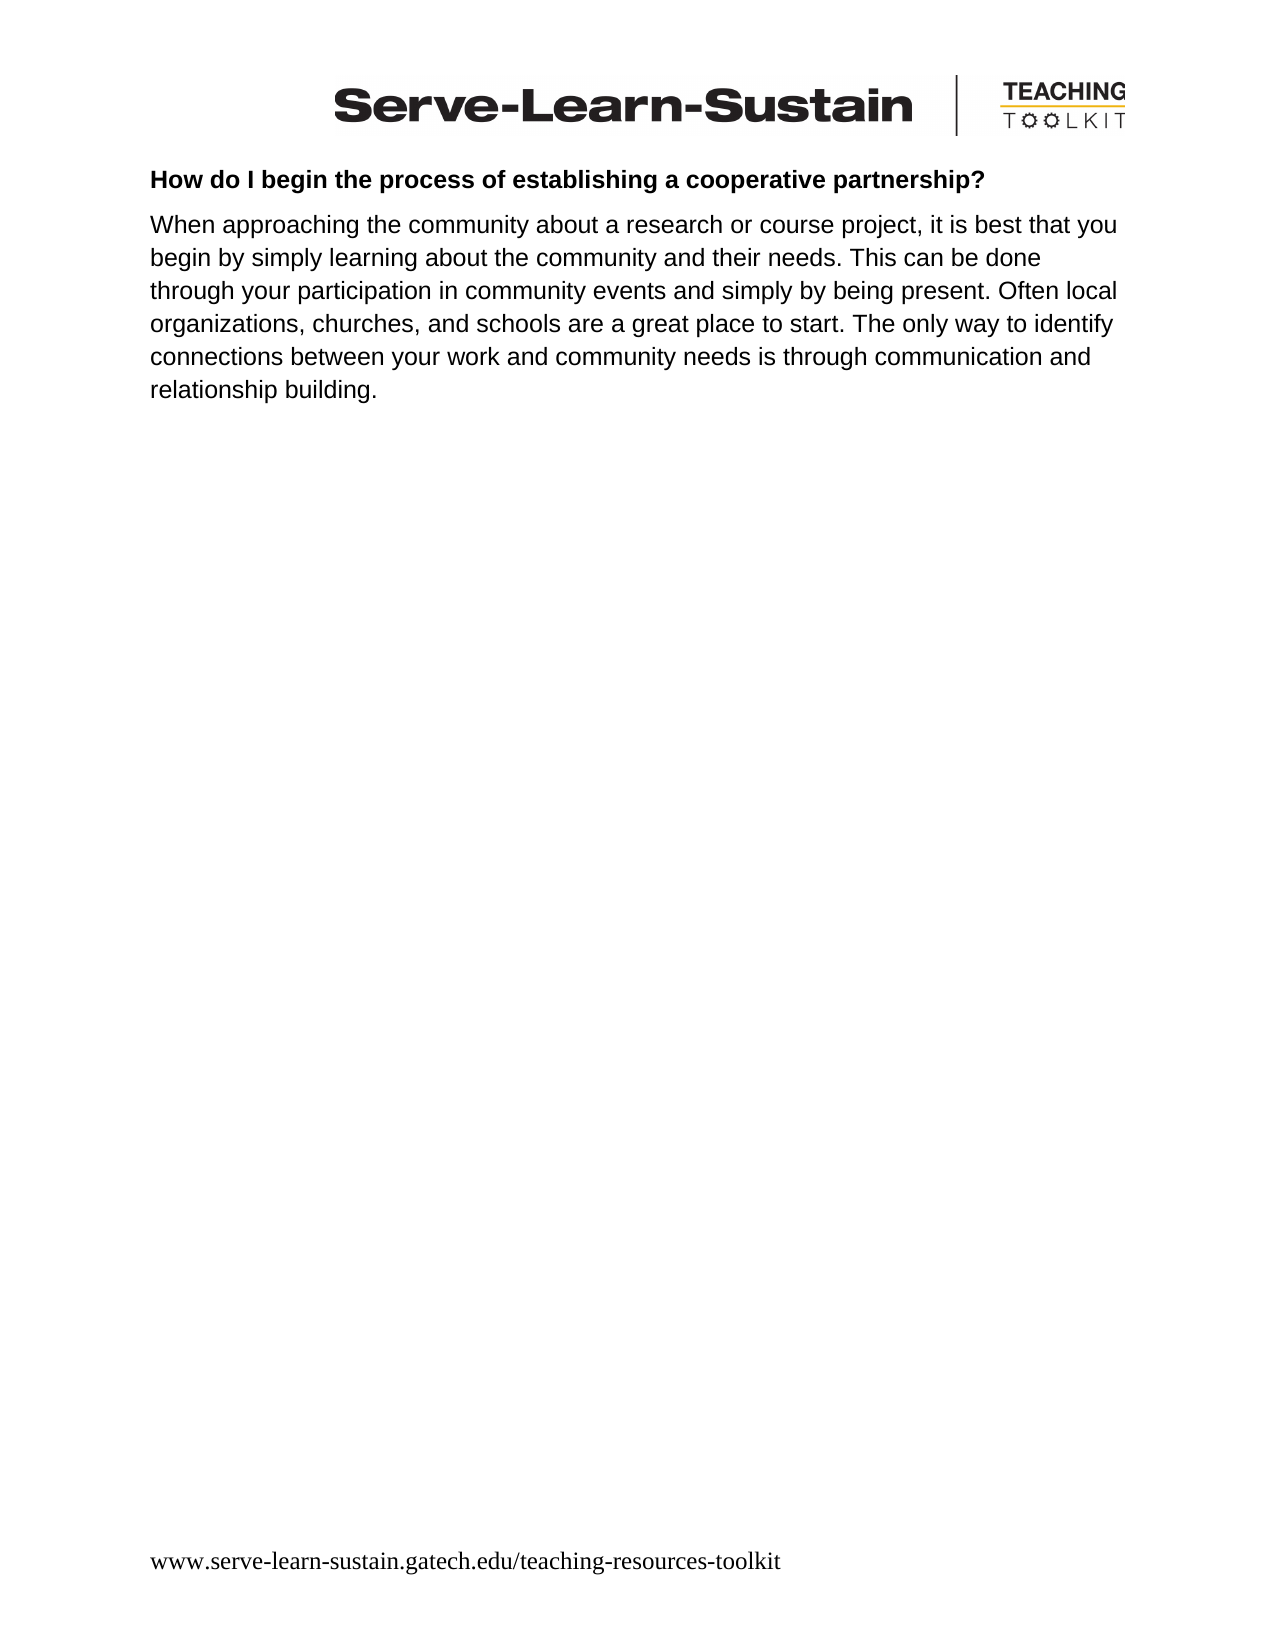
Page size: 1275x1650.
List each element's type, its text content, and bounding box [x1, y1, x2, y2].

text How do I begin the process of establishing a cooperative partnership? [150, 165, 1125, 193]
picture [335, 75, 1125, 136]
text When approaching the community about a research or course project, it is best that you begin by simply learning about the community and their needs. This can be done through your participation in community events and simply by being present. Often local organizations, churches, and schools are a great place to start. The only way to identify connections between your work and community needs is through communication and relationship building. [150, 210, 1125, 404]
